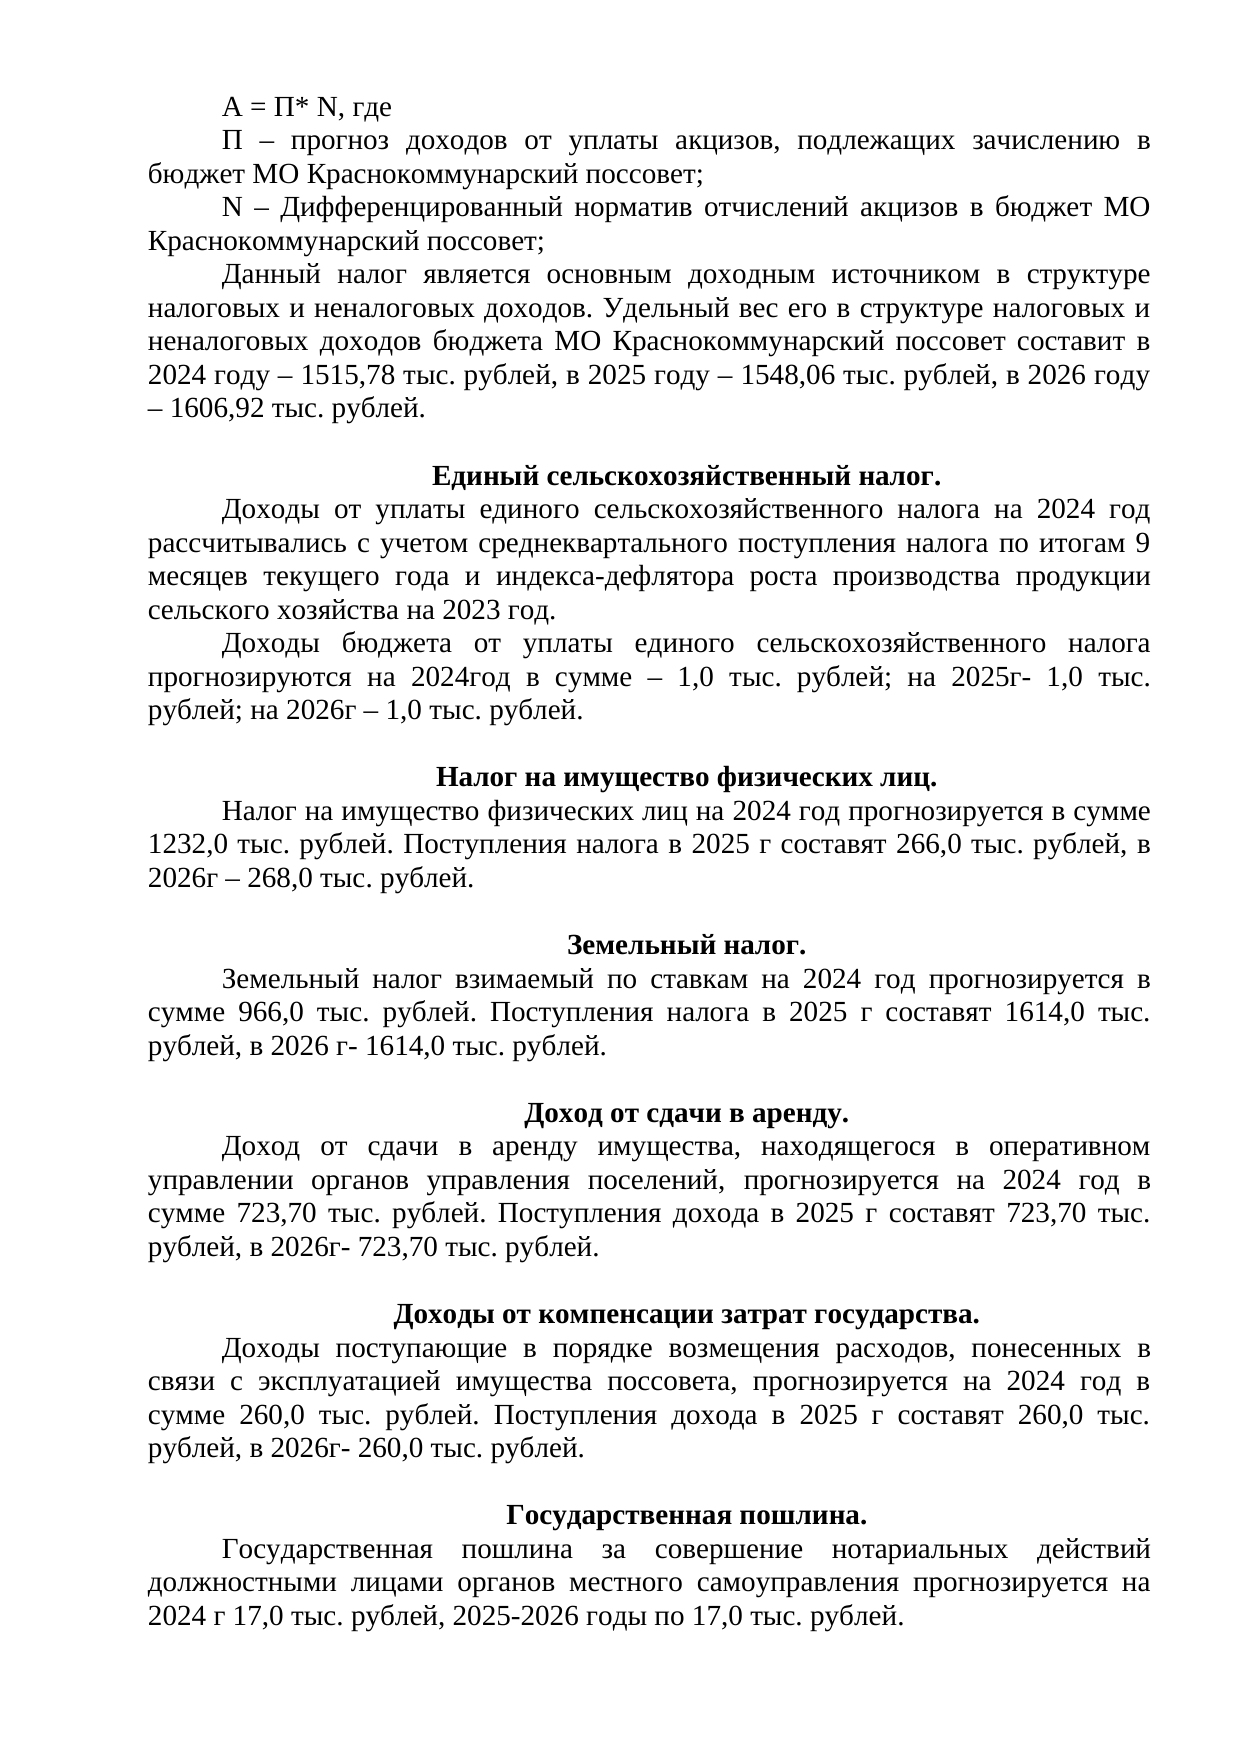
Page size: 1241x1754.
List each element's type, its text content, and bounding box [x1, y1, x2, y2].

text Доходы от компенсации затрат государства. [148, 1296, 1152, 1330]
text П – прогноз доходов от уплаты акцизов, подлежащих зачислению в бюджет МО Краснокоммунарский поссовет; [148, 122, 1152, 189]
text Данный налог является основным доходным источником в структуре налоговых и неналоговых доходов. Удельный вес его в структуре налоговых и неналоговых доходов бюджета МО Краснокоммунарский поссовет составит в 2024 году – 1515,78 тыс. рублей, в 2025 году – 1548,06 тыс. рублей, в 2026 году – 1606,92 тыс. рублей. [148, 256, 1152, 424]
text А = П* N, где [148, 89, 1152, 122]
text Налог на имущество физических лиц на 2024 год прогнозируется в сумме 1232,0 тыс. рублей. Поступления налога в 2025 г составят 266,0 тыс. рублей, в 2026г – 268,0 тыс. рублей. [148, 793, 1152, 894]
text Доходы поступающие в порядке возмещения расходов, понесенных в связи с эксплуатацией имущества поссовета, прогнозируется на 2024 год в сумме 260,0 тыс. рублей. Поступления дохода в 2025 г составят 260,0 тыс. рублей, в 2026г- 260,0 тыс. рублей. [148, 1330, 1152, 1464]
text Государственная пошлина. [148, 1497, 1152, 1531]
text N – Дифференцированный норматив отчислений акцизов в бюджет МО Краснокоммунарский поссовет; [148, 189, 1152, 256]
text Доход от сдачи в аренду. [148, 1095, 1152, 1128]
text Доход от сдачи в аренду имущества, находящегося в оперативном управлении органов управления поселений, прогнозируется на 2024 год в сумме 723,70 тыс. рублей. Поступления дохода в 2025 г составят 723,70 тыс. рублей, в 2026г- 723,70 тыс. рублей. [148, 1128, 1152, 1263]
text Земельный налог. [148, 927, 1152, 961]
text Государственная пошлина за совершение нотариальных действий должностными лицами органов местного самоуправления прогнозируется на 2024 г 17,0 тыс. рублей, 2025-2026 годы по 17,0 тыс. рублей. [148, 1531, 1152, 1632]
text Налог на имущество физических лиц. [148, 759, 1152, 793]
text Единый сельскохозяйственный налог. [148, 458, 1152, 491]
text Земельный налог взимаемый по ставкам на 2024 год прогнозируется в сумме 966,0 тыс. рублей. Поступления налога в 2025 г составят 1614,0 тыс. рублей, в 2026 г- 1614,0 тыс. рублей. [148, 961, 1152, 1061]
text Доходы от уплаты единого сельскохозяйственного налога на 2024 год рассчитывались с учетом среднеквартального поступления налога по итогам 9 месяцев текущего года и индекса-дефлятора роста производства продукции сельского хозяйства на 2023 год. [148, 491, 1152, 625]
text Доходы бюджета от уплаты единого сельскохозяйственного налога прогнозируются на 2024год в сумме – 1,0 тыс. рублей; на 2025г- 1,0 тыс. рублей; на 2026г – 1,0 тыс. рублей. [148, 625, 1152, 726]
